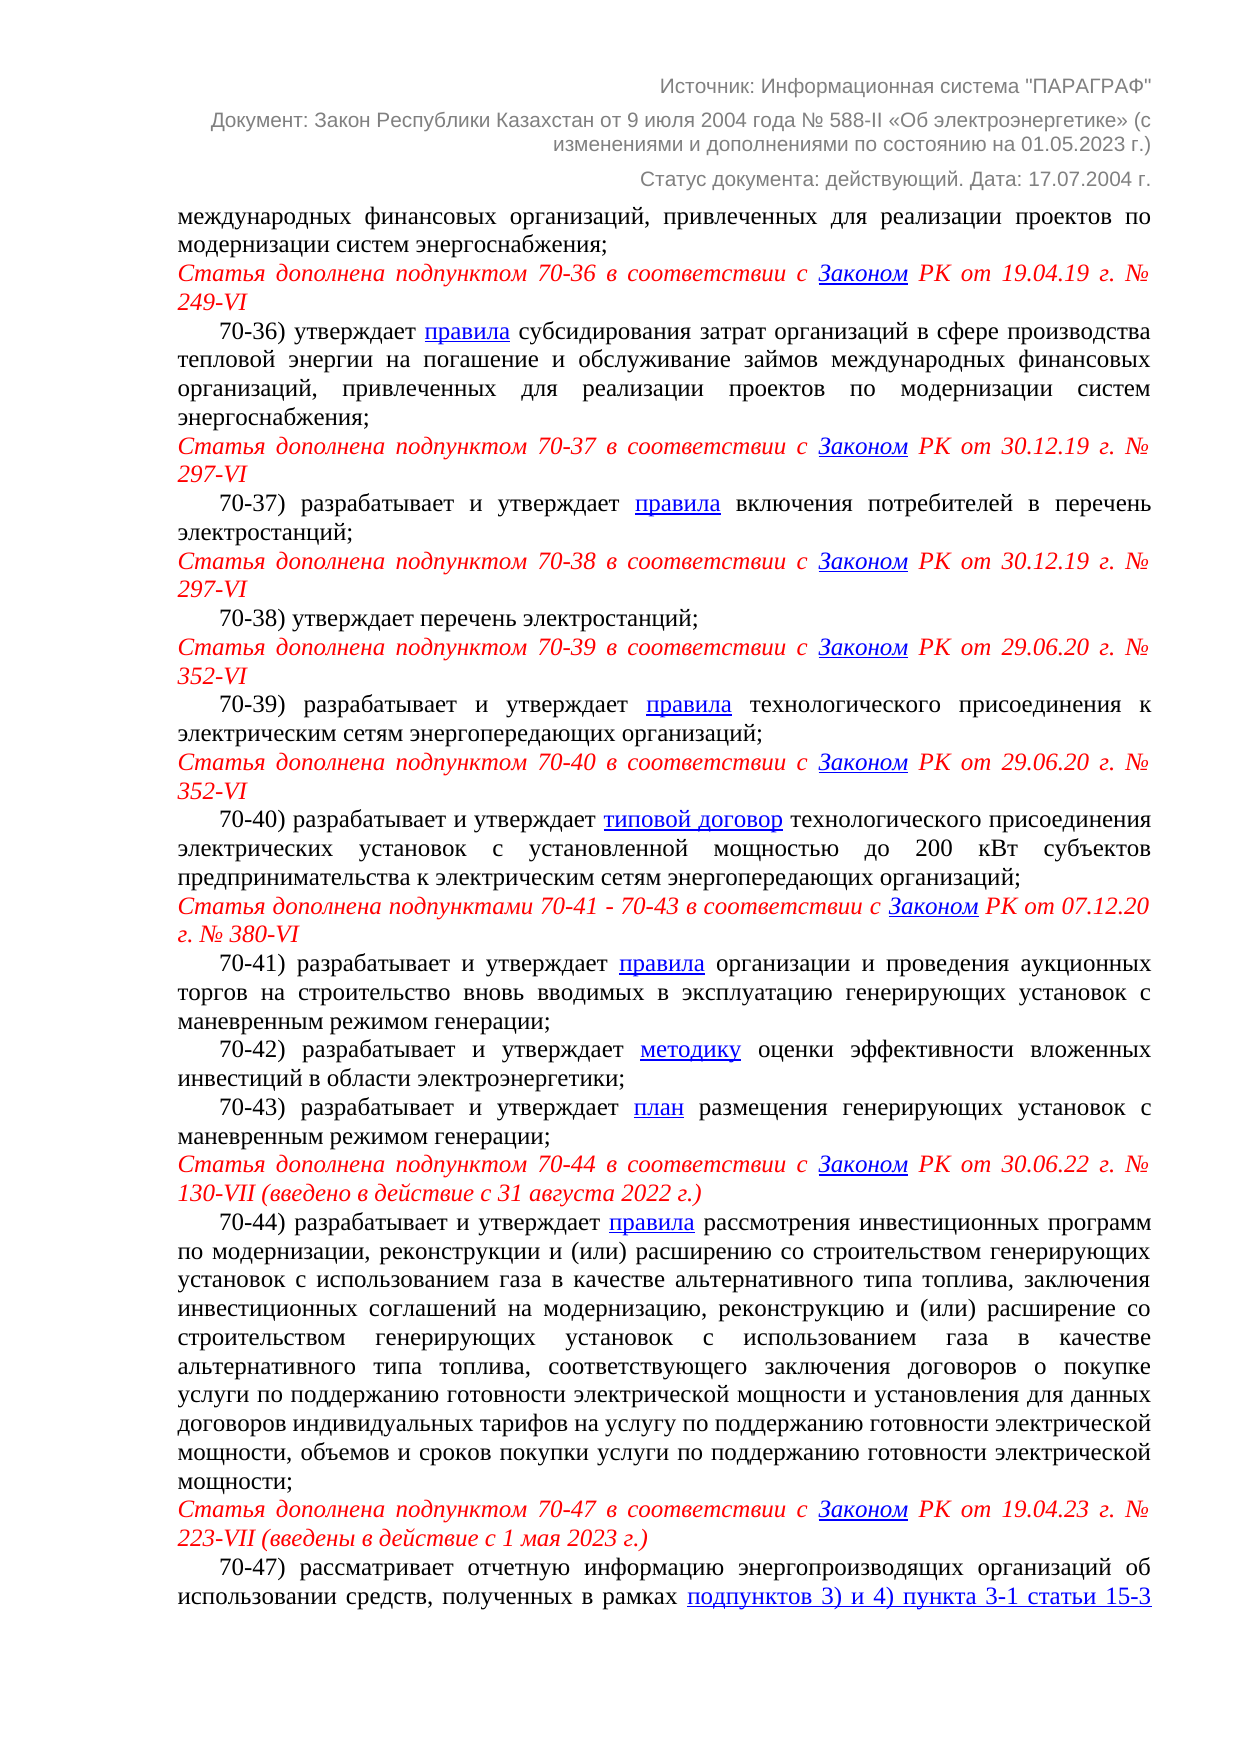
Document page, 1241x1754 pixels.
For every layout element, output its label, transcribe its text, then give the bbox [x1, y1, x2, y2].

text 70-43) разрабатывает и утверждает план размещения генерирующих установок с маневренным режимом генерации; [177, 1092, 1152, 1149]
text Статья дополнена подпунктом 70-40 в соответствии с Законом РК от 29.06.20 г. № 352-VI [177, 747, 1152, 804]
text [177, 1552, 1152, 1609]
text 70-41) разрабатывает и утверждает правила организации и проведения аукционных торгов на строительство вновь вводимых в эксплуатацию генерирующих установок с маневренным режимом генерации; [177, 948, 1152, 1034]
text 70-37) разрабатывает и утверждает правила включения потребителей в перечень электростанций; [177, 488, 1152, 546]
text 70-39) разрабатывает и утверждает правила технологического присоединения к электрическим сетям энергопередающих организаций; [177, 689, 1152, 747]
text Статья дополнена подпунктом 70-37 в соответствии с Законом РК от 30.12.19 г. № 297-VI [177, 431, 1152, 488]
text Статья дополнена подпунктом 70-38 в соответствии с Законом РК от 30.12.19 г. № 297-VI [177, 546, 1152, 603]
text 70-42) разрабатывает и утверждает методику оценки эффективности вложенных инвестиций в области электроэнергетики; [177, 1034, 1152, 1092]
text 70-44) разрабатывает и утверждает правила рассмотрения инвестиционных программ по модернизации, реконструкции и (или) расширению со строительством генерирующих установок с использованием газа в качестве альтернативного типа топлива, заключения инвестиционных соглашений на модернизацию, реконструкцию и (или) расширение со строительством генерирующих установок с использованием газа в качестве альтернативного типа топлива, соответствующего заключения договоров о покупке услуги по поддержанию готовности электрической мощности и установления для данных договоров индивидуальных тарифов на услугу по поддержанию готовности электрической мощности, объемов и сроков покупки услуги по поддержанию готовности электрической мощности; [177, 1207, 1152, 1494]
text 70-38) утверждает перечень электростанций; [177, 603, 1152, 632]
text Статья дополнена подпунктом 70-44 в соответствии с Законом РК от 30.06.22 г. № 130-VII (введено в действие с 31 августа 2022 г.) [177, 1149, 1152, 1207]
text Статья дополнена подпунктом 70-36 в соответствии с Законом РК от 19.04.19 г. № 249-VI [177, 258, 1152, 316]
text Статья дополнена подпунктом 70-47 в соответствии с Законом РК от 19.04.23 г. № 223-VII (введены в действие с 1 мая 2023 г.) [177, 1494, 1152, 1552]
text Статья дополнена подпунктом 70-39 в соответствии с Законом РК от 29.06.20 г. № 352-VI [177, 632, 1152, 689]
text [177, 201, 1152, 258]
text 70-36) утверждает правила субсидирования затрат организаций в сфере производства тепловой энергии на погашение и обслуживание займов международных финансовых организаций, привлеченных для реализации проектов по модернизации систем энергоснабжения; [177, 316, 1152, 431]
text Статья дополнена подпунктами 70-41 - 70-43 в соответствии с Законом РК от 07.12.20 г. № 380-VI [177, 891, 1152, 948]
text 70-40) разрабатывает и утверждает типовой договор технологического присоединения электрических установок с установленной мощностью до 200 кВт субъектов предпринимательства к электрическим сетям энергопередающих организаций; [177, 804, 1152, 891]
